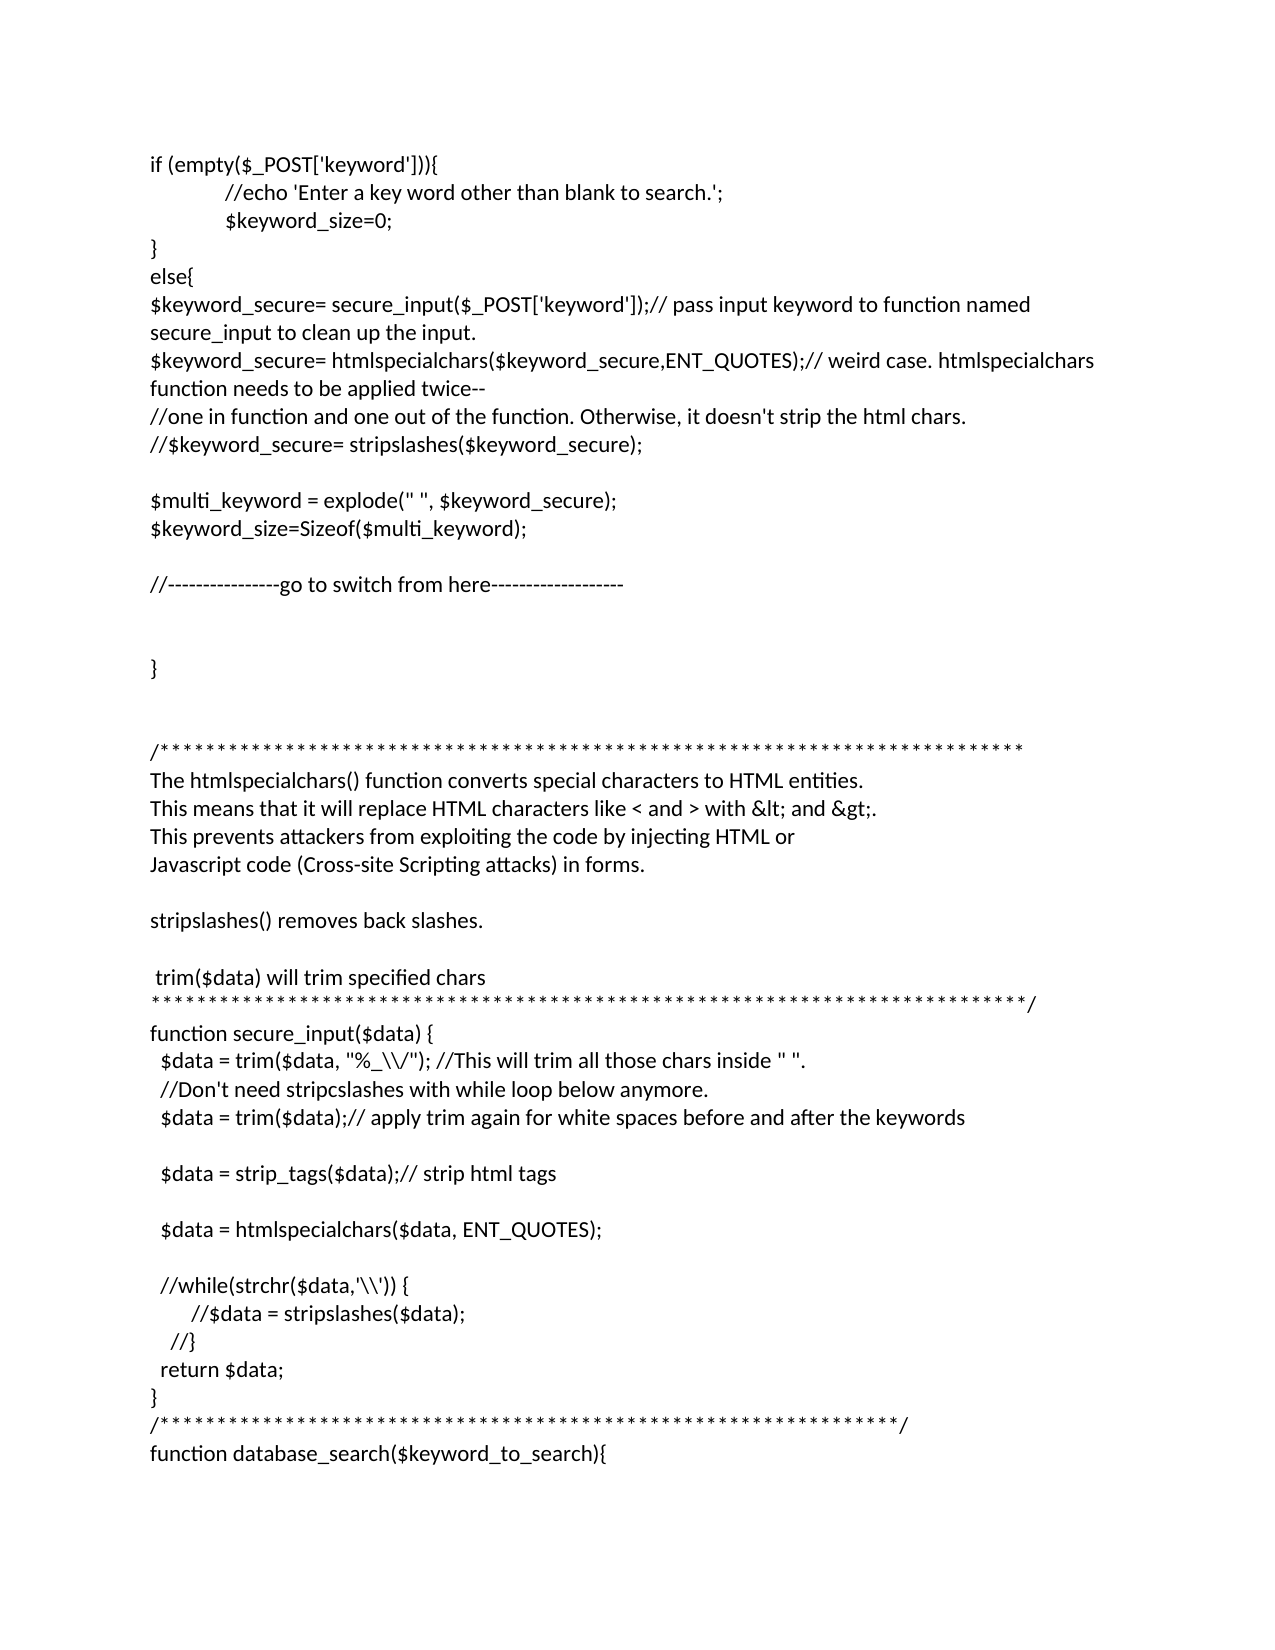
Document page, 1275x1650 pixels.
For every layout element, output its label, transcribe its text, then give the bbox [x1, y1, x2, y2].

text $data = strip_tags($data);// strip html tags [150, 1159, 1125, 1187]
text } [150, 234, 1125, 262]
text //$keyword_secure= stripslashes($keyword_secure); [150, 430, 1125, 458]
text Javascript code (Cross-site Scripting attacks) in forms. [150, 851, 1125, 878]
text $keyword_size=0; [150, 206, 1125, 234]
text //one in function and one out of the function. Otherwise, it doesn't strip the html chars. [150, 402, 1125, 430]
text //while(strchr($data,'\\')) { [150, 1271, 1125, 1299]
text //echo 'Enter a key word other than blank to search.'; [150, 178, 1125, 206]
text } [150, 654, 1125, 682]
text stripslashes() removes back slashes. [150, 907, 1125, 934]
text This means that it will replace HTML characters like < and > with &lt; and &gt;. [150, 794, 1125, 822]
text /*****************************************************************/ [150, 1411, 1125, 1439]
text function secure_input($data) { [150, 1019, 1125, 1047]
text *****************************************************************************/ [150, 991, 1125, 1019]
text function database_search($keyword_to_search){ [150, 1439, 1125, 1467]
text //$data = stripslashes($data); [150, 1299, 1125, 1327]
text /**************************************************************************** [150, 738, 1125, 766]
text $keyword_size=Sizeof($multi_keyword); [150, 514, 1125, 542]
text $data = trim($data, "%_\\/"); //This will trim all those chars inside " ". [150, 1047, 1125, 1075]
text if (empty($_POST['keyword'])){ [150, 150, 1125, 178]
text The htmlspecialchars() function converts special characters to HTML entities. [150, 766, 1125, 794]
text $data = htmlspecialchars($data, ENT_QUOTES); [150, 1215, 1125, 1243]
text //Don't need stripcslashes with while loop below anymore. [150, 1075, 1125, 1103]
text $multi_keyword = explode(" ", $keyword_secure); [150, 486, 1125, 514]
text //----------------go to switch from here------------------- [150, 570, 1125, 598]
text $keyword_secure= htmlspecialchars($keyword_secure,ENT_QUOTES);// weird case. htmlspecialchars function needs to be applied twice-- [150, 346, 1125, 402]
text trim($data) will trim specified chars [150, 963, 1125, 991]
text //} [150, 1327, 1125, 1355]
text return $data; [150, 1355, 1125, 1383]
text $data = trim($data);// apply trim again for white spaces before and after the keywords [150, 1103, 1125, 1131]
text else{ [150, 262, 1125, 290]
text } [150, 1383, 1125, 1411]
text $keyword_secure= secure_input($_POST['keyword']);// pass input keyword to function named secure_input to clean up the input. [150, 290, 1125, 346]
text This prevents attackers from exploiting the code by injecting HTML or [150, 822, 1125, 851]
